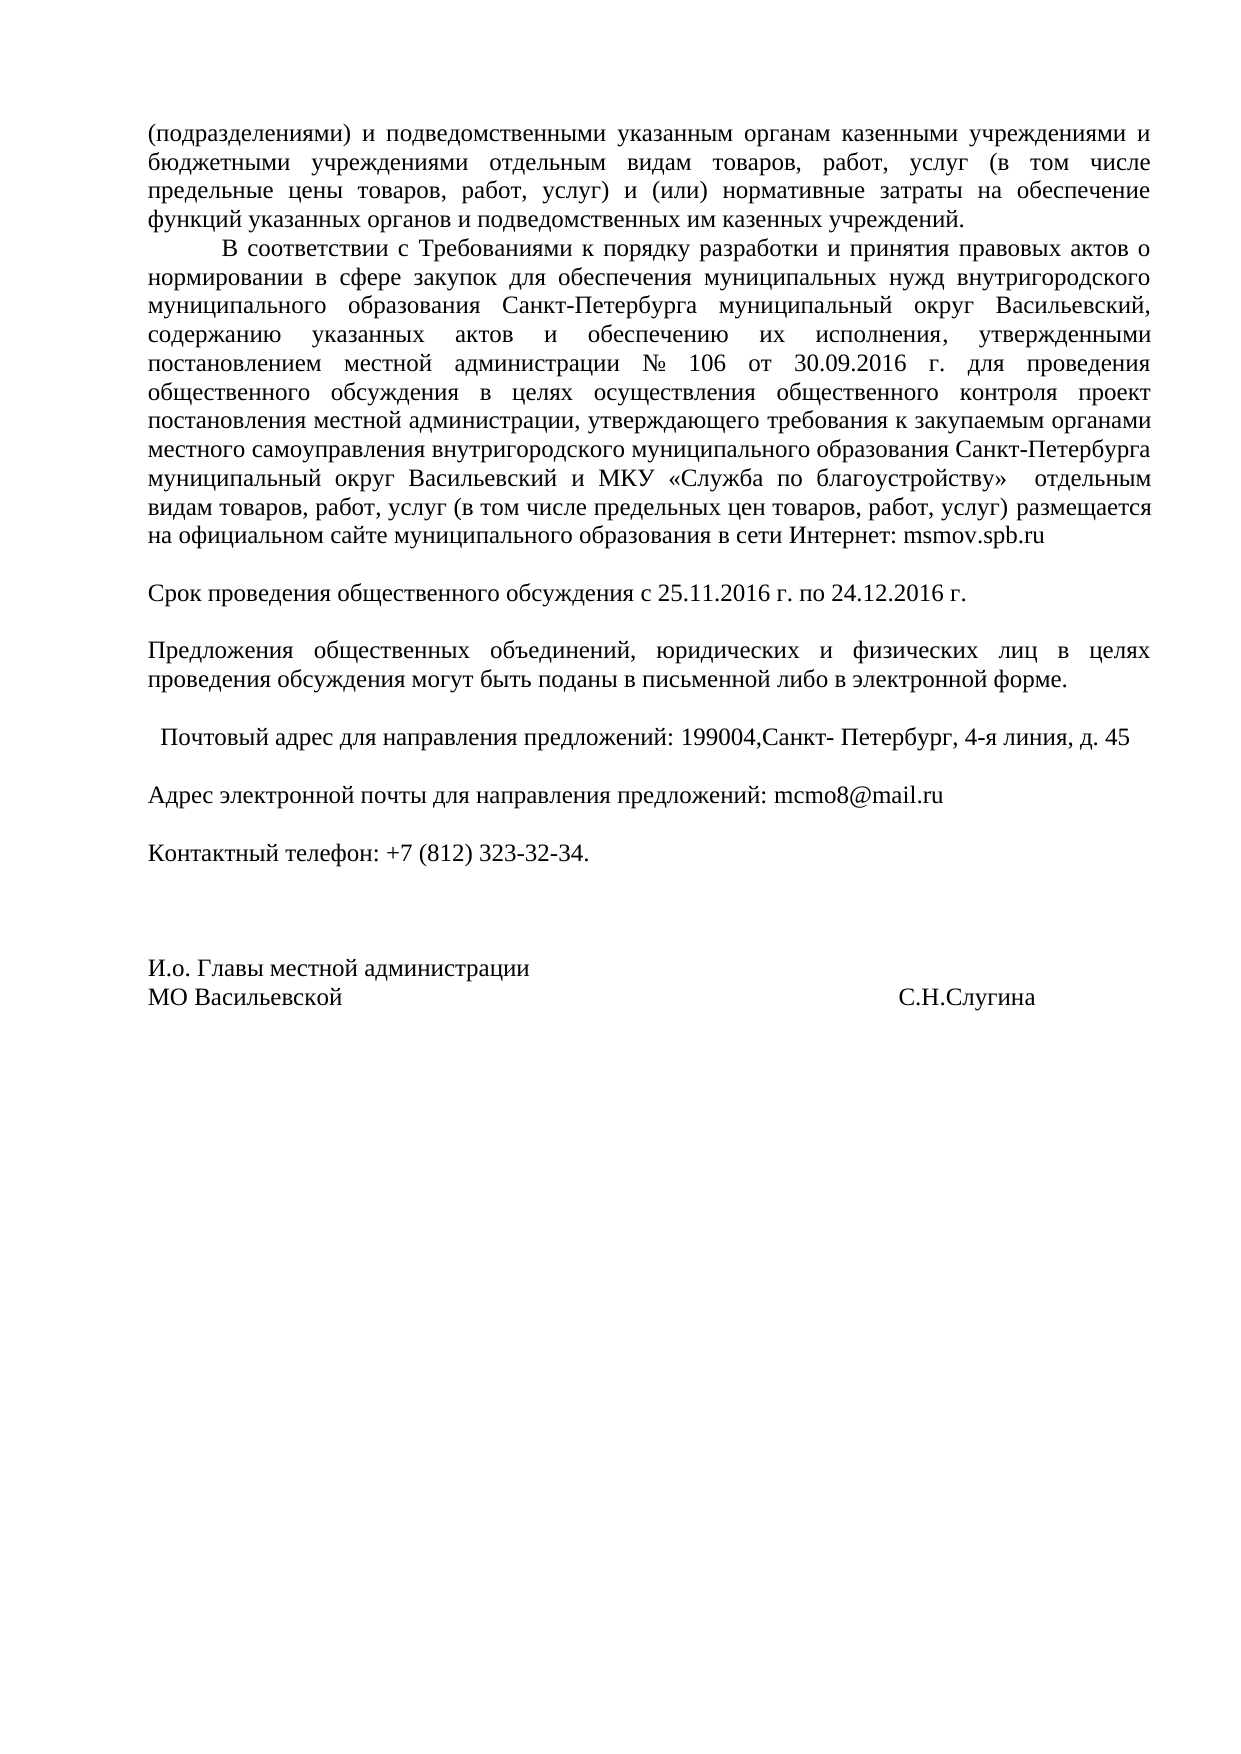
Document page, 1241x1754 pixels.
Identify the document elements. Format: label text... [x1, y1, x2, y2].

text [148, 118, 1152, 233]
text Адрес электронной почты для направления предложений: mcmo8@mail.ru [148, 780, 1152, 808]
text Почтовый адрес для направления предложений: 199004,Санкт- Петербург, 4-я линия, д. 45 [160, 722, 1152, 751]
text И.о. Главы местной администрации МО Васильевской С.Н.Слугина [148, 953, 1152, 1011]
text Предложения общественных объединений, юридических и физических лиц в целях проведения обсуждения могут быть поданы в письменной либо в электронной форме. [148, 636, 1152, 693]
text Контактный телефон: +7 (812) 323-32-34. [148, 838, 1152, 866]
text Срок проведения общественного обсуждения с 25.11.2016 г. по 24.12.2016 г. [148, 578, 1152, 607]
text В соответствии с Требованиями к порядку разработки и принятия правовых актов о нормировании в сфере закупок для обеспечения муниципальных нужд внутригородского муниципального образования Санкт-Петербурга муниципальный округ Васильевский, содержанию указанных актов и обеспечению их исполнения, утвержденными постановлением местной администрации № 106 от 30.09.2016 г. для проведения общественного обсуждения в целях осуществления общественного контроля проект постановления местной администрации, утверждающего требования к закупаемым органами местного самоуправления внутригородского муниципального образования Санкт-Петербурга муниципальный округ Васильевский и МКУ «Служба по благоустройству» отдельным видам товаров, работ, услуг (в том числе предельных цен товаров, работ, услуг) размещается на официальном сайте муниципального образования в сети Интернет: msmov.spb.ru [148, 233, 1152, 549]
